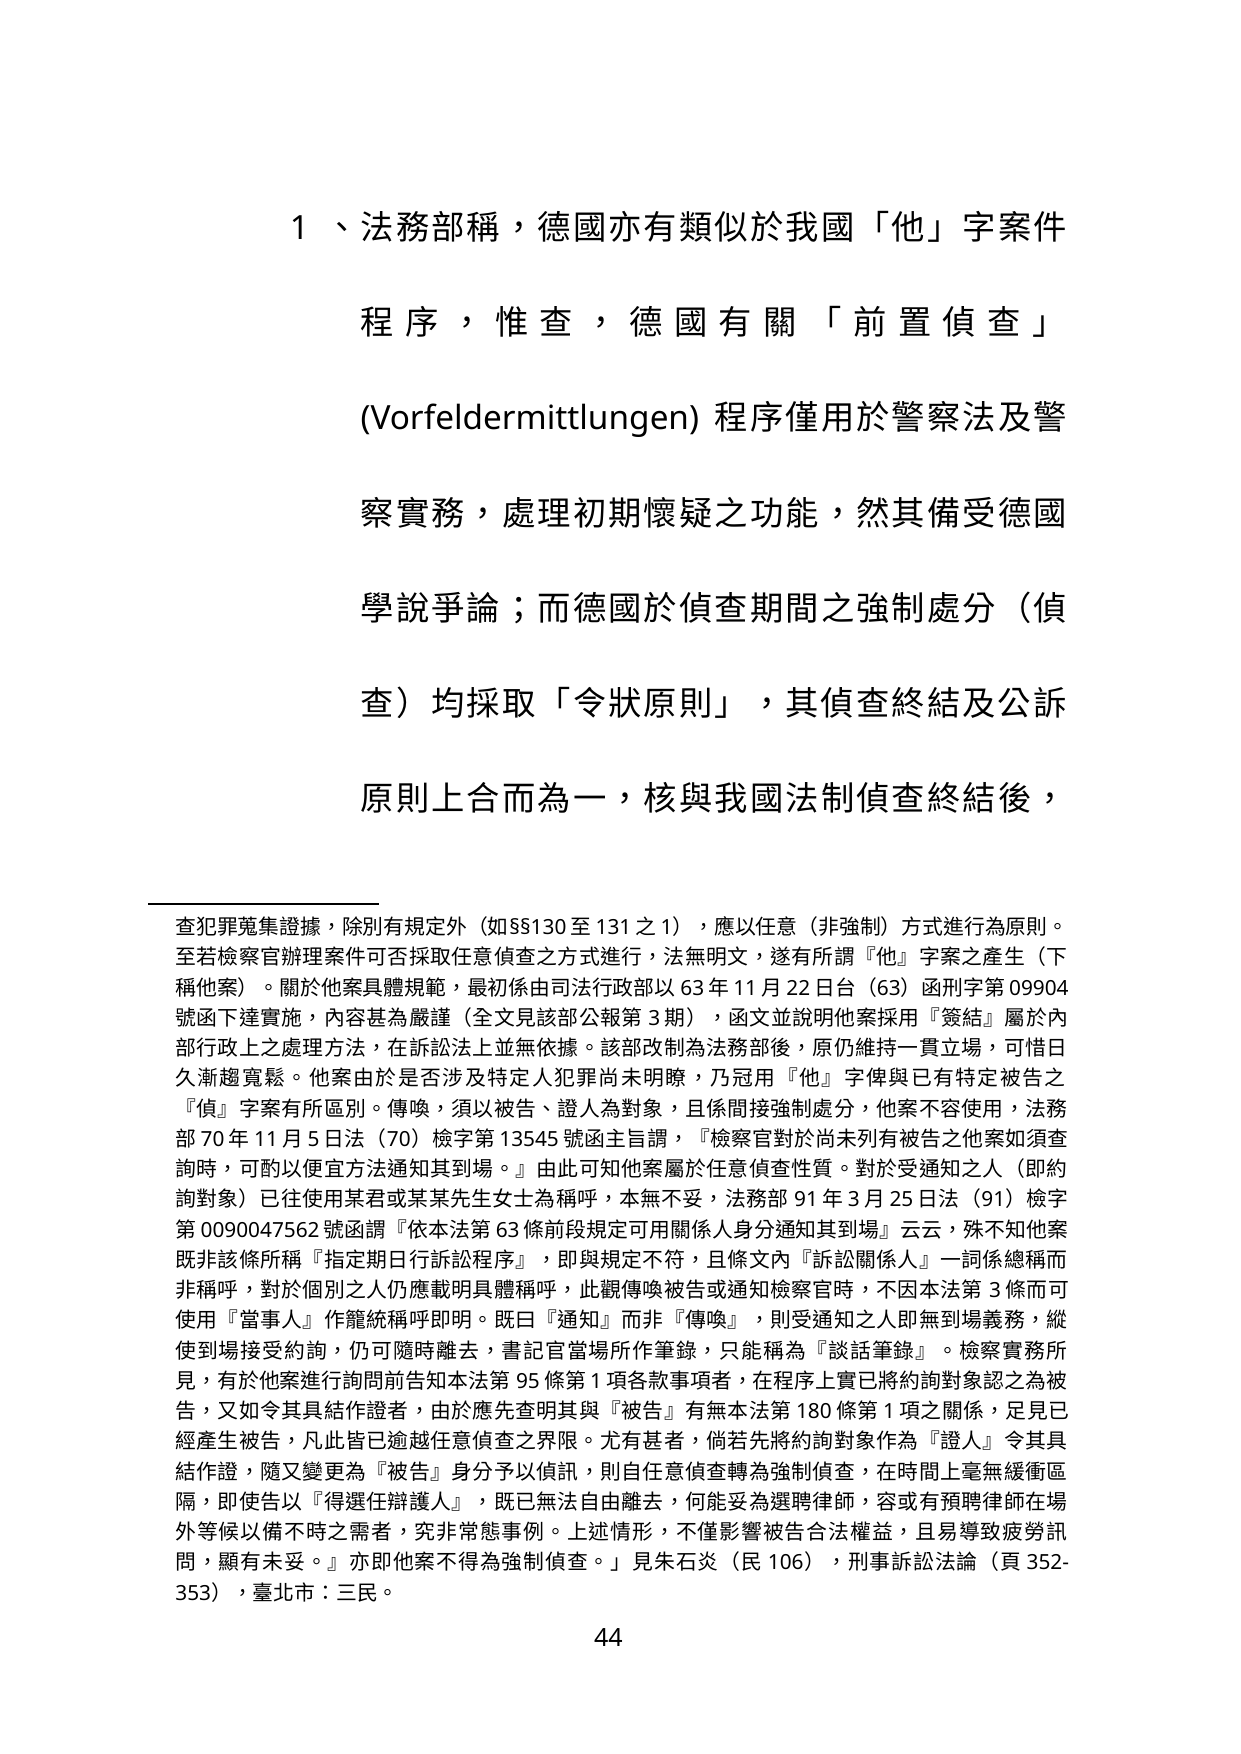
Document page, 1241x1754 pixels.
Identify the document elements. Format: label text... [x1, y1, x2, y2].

subtitle 法務部稱，德國亦有類似於我國「他」字案件程序，惟查，德國有關「前置偵查」(Vorfeldermittlungen)程序僅用於警察法及警察實務，處理初期懷疑之功能，然其備受德國學說爭論；而德國於偵查期間之強制處分（偵查）均採取「令狀原則」，其偵查終結及公訴原則上合而為一，核與我國法制偵查終結後，檢察官依法為起訴、不起訴或緩起訴處分，有顯著不同；然終止程序者，應通知告訴人且說明理由，並給予救濟機會。 [272, 177, 1069, 844]
